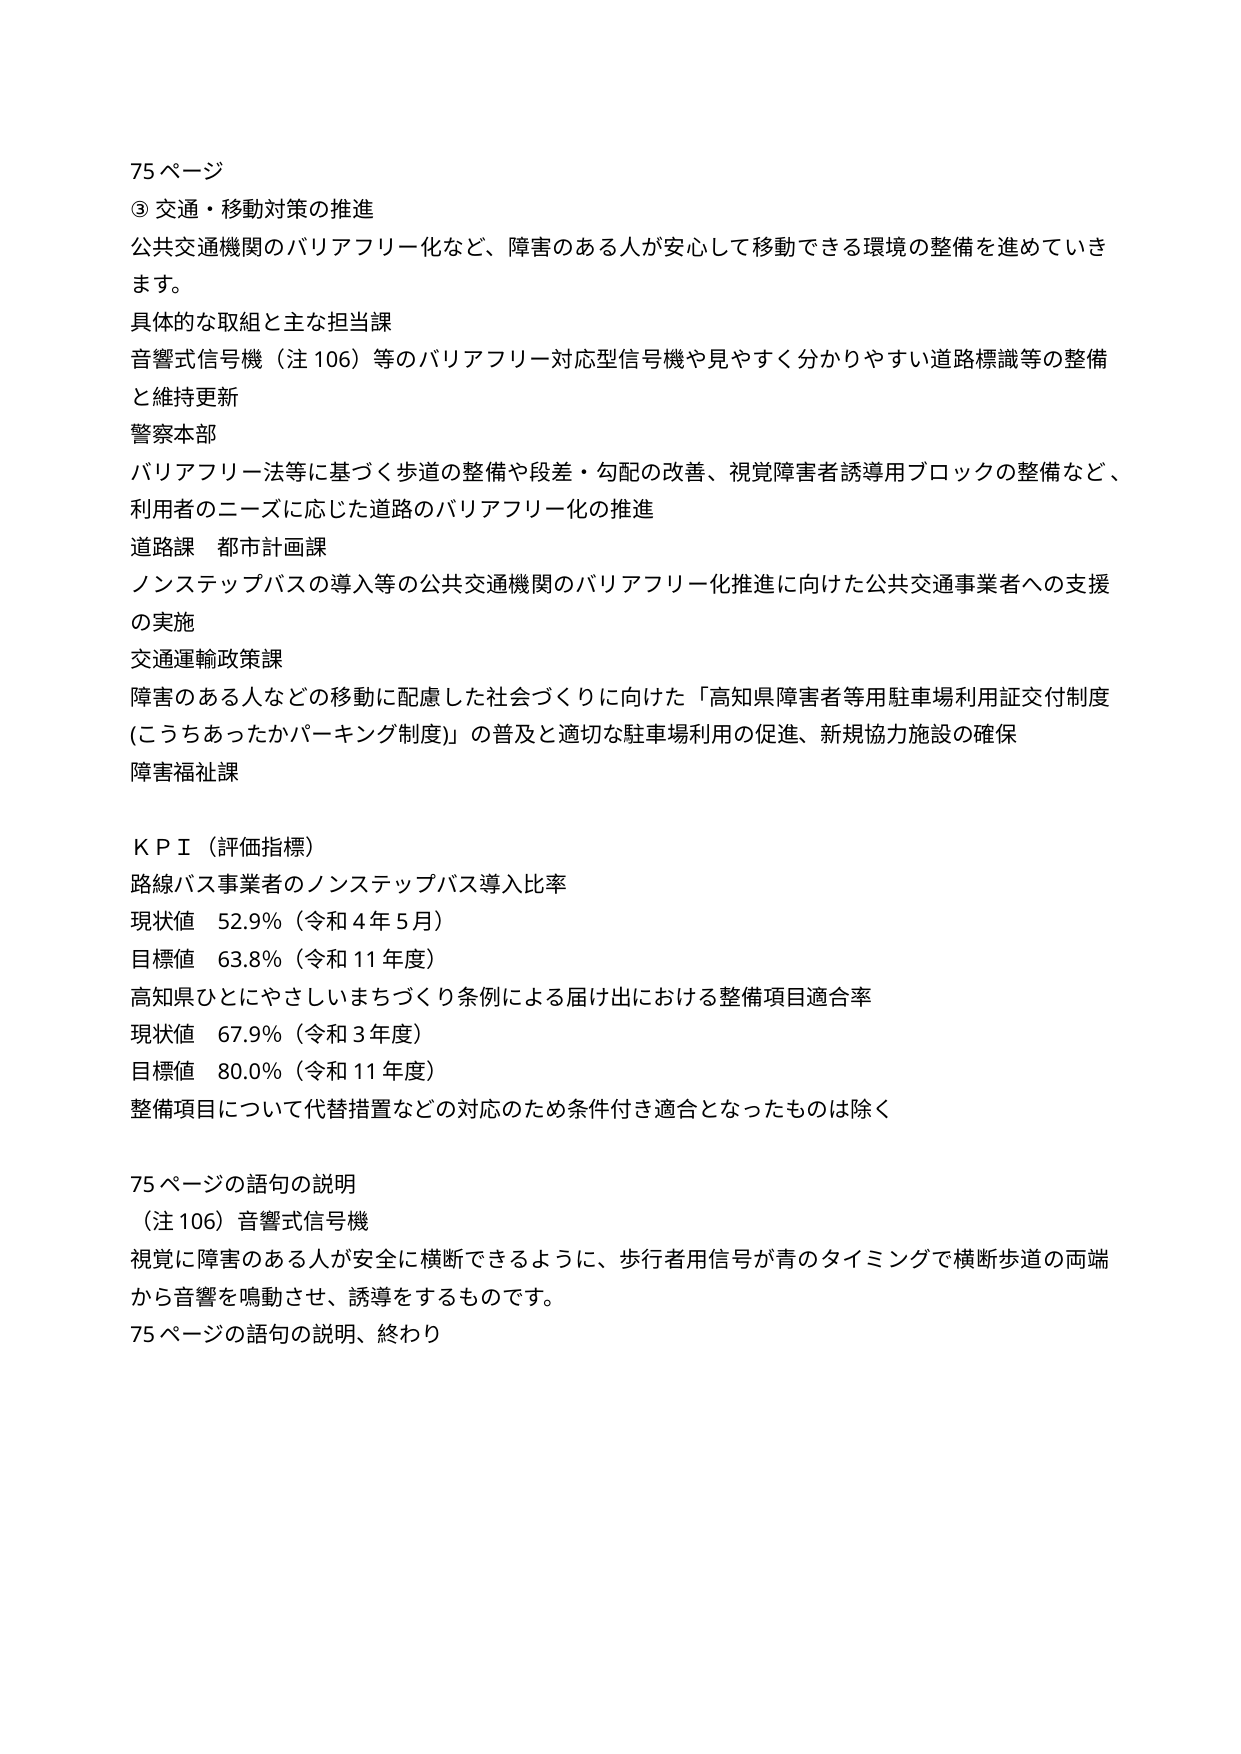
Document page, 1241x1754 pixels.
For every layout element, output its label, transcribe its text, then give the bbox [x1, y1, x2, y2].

text 音響式信号機（注106）等のバリアフリー対応型信号機や見やすく分かりやすい道路標識等の整備と維持更新 [130, 339, 1110, 414]
text 現状値 52.9％（令和4年5月） [130, 902, 1110, 939]
text 障害福祉課 [130, 752, 1110, 789]
text 路線バス事業者のノンステップバス導入比率 [130, 864, 1110, 902]
text バリアフリー法等に基づく歩道の整備や段差・勾配の改善、視覚障害者誘導用ブロックの整備など、利用者のニーズに応じた道路のバリアフリー化の推進 [130, 452, 1110, 527]
text ノンステップバスの導入等の公共交通機関のバリアフリー化推進に向けた公共交通事業者への支援の実施 [130, 564, 1110, 639]
text 目標値 63.8％（令和11年度） [130, 939, 1110, 977]
text 交通運輸政策課 [130, 639, 1110, 677]
text 道路課 都市計画課 [130, 527, 1110, 564]
text 75ページの語句の説明、終わり [130, 1314, 1110, 1352]
text （注106）音響式信号機 [130, 1202, 1110, 1239]
text ＫＰＩ（評価指標） [130, 827, 1110, 864]
text 障害のある人などの移動に配慮した社会づくりに向けた「高知県障害者等用駐車場利用証交付制度(こうちあったかパーキング制度)」の普及と適切な駐車場利用の促進、新規協力施設の確保 [130, 677, 1110, 752]
text 整備項目について代替措置などの対応のため条件付き適合となったものは除く [130, 1089, 1110, 1127]
text ③ 交通・移動対策の推進 [130, 189, 1110, 227]
text 公共交通機関のバリアフリー化など、障害のある人が安心して移動できる環境の整備を進めていきます。 [130, 227, 1110, 302]
text 75ページ [130, 152, 1110, 189]
text 目標値 80.0％（令和11年度） [130, 1052, 1110, 1089]
text 具体的な取組と主な担当課 [130, 302, 1110, 339]
text 視覚に障害のある人が安全に横断できるように、歩行者用信号が青のタイミングで横断歩道の両端から音響を鳴動させ、誘導をするものです。 [130, 1239, 1110, 1314]
text 75ページの語句の説明 [130, 1164, 1110, 1202]
text 現状値 67.9％（令和3年度） [130, 1014, 1110, 1052]
text 高知県ひとにやさしいまちづくり条例による届け出における整備項目適合率 [130, 977, 1110, 1014]
text 警察本部 [130, 414, 1110, 452]
